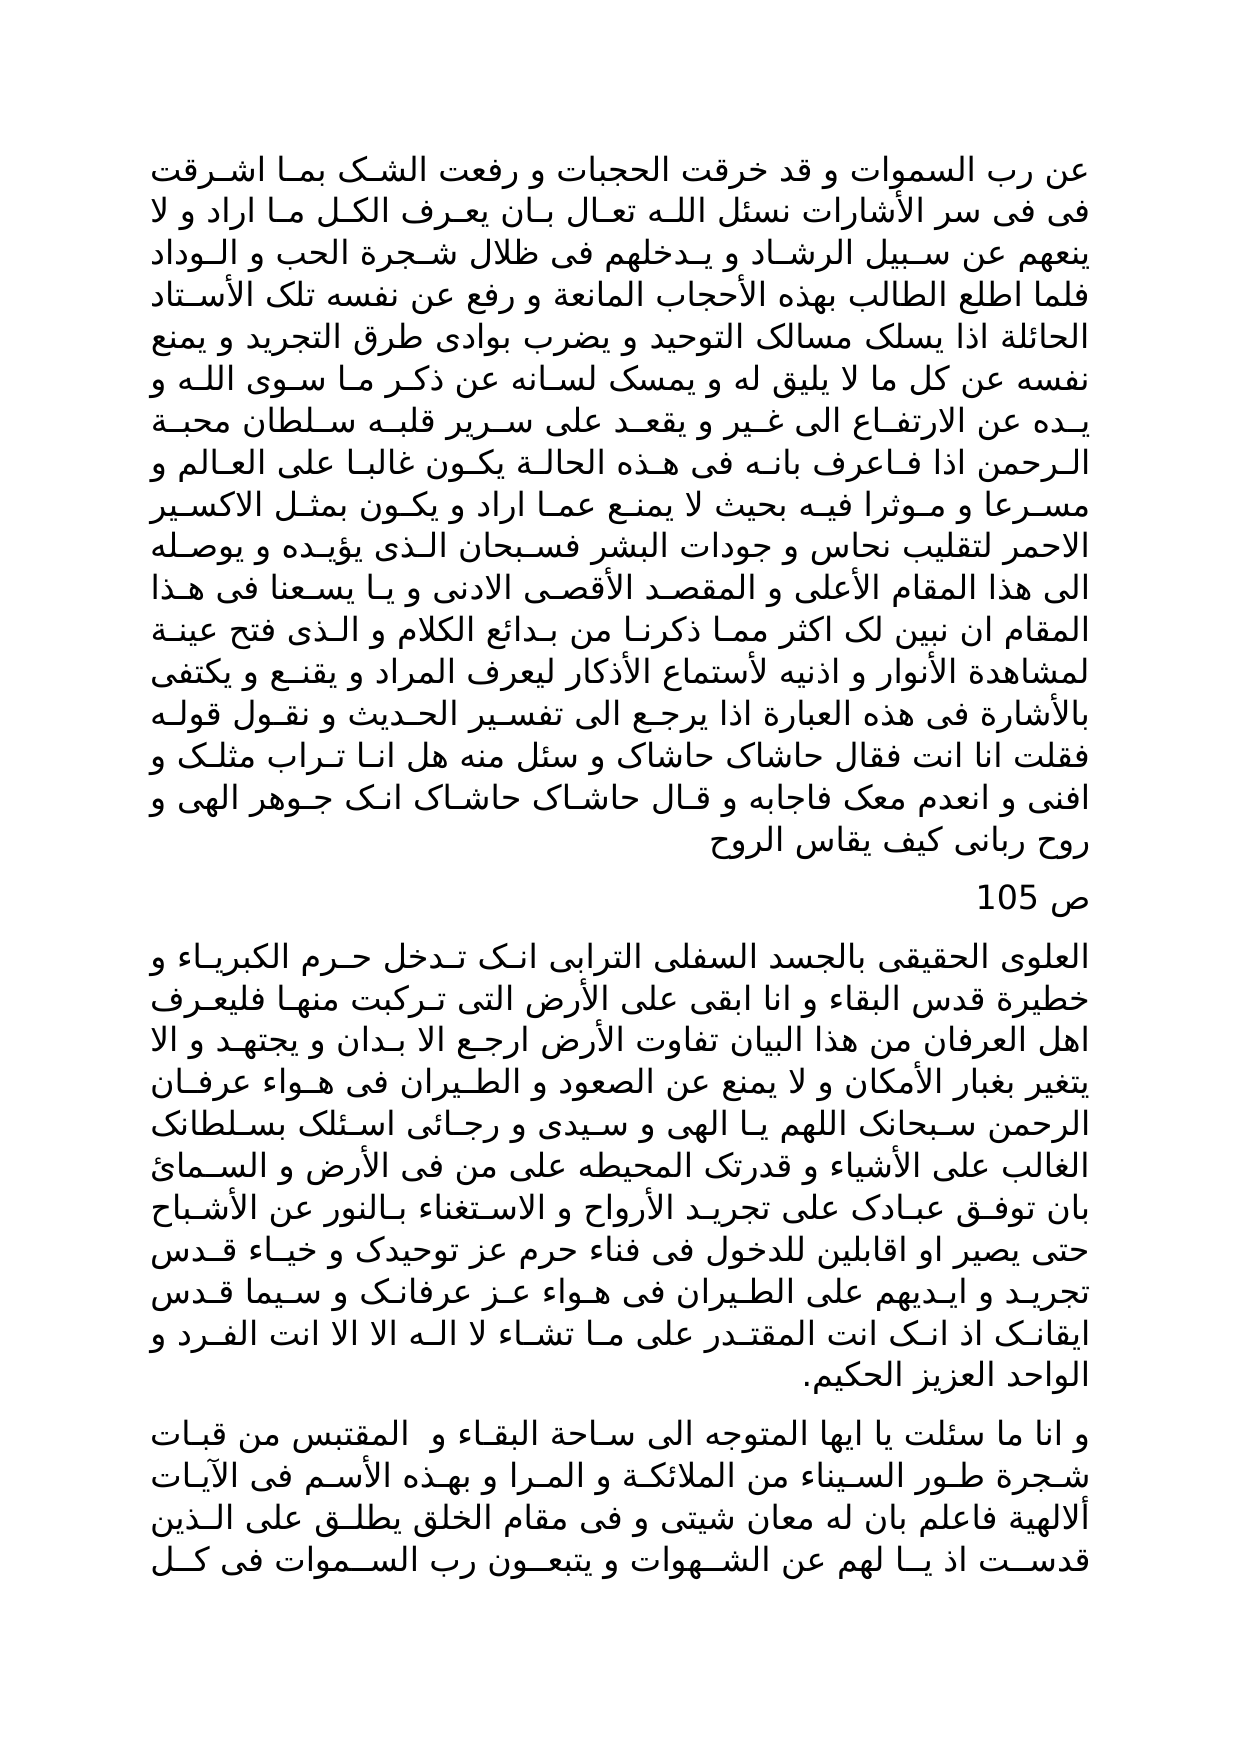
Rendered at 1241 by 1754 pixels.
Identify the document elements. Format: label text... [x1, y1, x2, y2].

text العلوی الحقیقی بالجسد السفلی الترابی انک تدخل حرم الکبریاء و خطیرة قدس البقاء و انا ابقی علی الأرض التی ترکبت منها فلیعرف اهل العرفان من هذا البیان تفاوت الأرض ارجع الا بدان و یجتهد و الا یتغیر بغبار الأمکان و لا یمنع عن الصعود و الطیران فی هواء عرفان الرحمن سبحانک اللهم یا الهی و سیدی و رجائی اسئلک بسلطانک الغالب علی الأشیاء و قدرتک المحیطه علی من فی الأرض و السمائ بان توفق عبادک علی تجرید الأرواح و الاستغناء بالنور عن الأشباح حتی یصیر او اقابلین للدخول فی فناء حرم عز توحیدک و خیاء قدس تجرید و ایدیهم علی الطیران فی هواء عز عرفانک و سیما قدس ایقانک اذ انک انت المقتدر علی ما تشاء لا اله الا الا انت الفرد و الواحد العزیز الحکیم. [150, 937, 1090, 1395]
text ص 105 [150, 878, 1090, 917]
text عن رب السموات و قد خرقت الحجبات و رفعت الشک بما اشرقت فی فی سر الأشارات نسئل الله تعال بان یعرف الکل ما اراد و لا ینعهم عن سبیل الرشاد و یدخلهم فی ظلال شجرة الحب و الوداد فلما اطلع الطالب بهذه الأحجاب المانعة و رفع عن نفسه تلک الأستاد الحائلة اذا یسلک مسالک التوحید و یضرب بوادی طرق التجرید و یمنع نفسه عن کل ما لا یلیق له و یمسک لسانه عن ذکر ما سوی الله و یده عن الارتفاع الی غیر و یقعد علی سریر قلبه سلطان محبة الرحمن اذا فاعرف بانه فی هذه الحالة یکون غالبا علی العالم و مسرعا و موثرا فیه بحیث لا یمنع عما اراد و یکون بمثل الاکسیر الاحمر لتقلیب نحاس و جودات البشر فسبحان الذی یؤیده و یوصله الی هذا المقام الأعلی و المقصد الأقصی الادنی و یا یسعنا فی هذا المقام ان نبین لک اکثر مما ذکرنا من بدائع الکلام و الذی فتح عینة لمشاهدة الأنوار و اذنیه لأستماع الأذکار لیعرف المراد و یقنع و یکتفی بالأشارة فی هذه العبارة اذا یرجع الی تفسیر الحدیث و نقول قوله فقلت انا انت فقال حاشاک حاشاک و سئل منه هل انا تراب مثلک و افنی و انعدم معک فاجابه و قال حاشاک حاشاک انک جوهر الهی و روح ربانی کیف یقاس الروح [150, 150, 1090, 859]
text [150, 1414, 1090, 1579]
